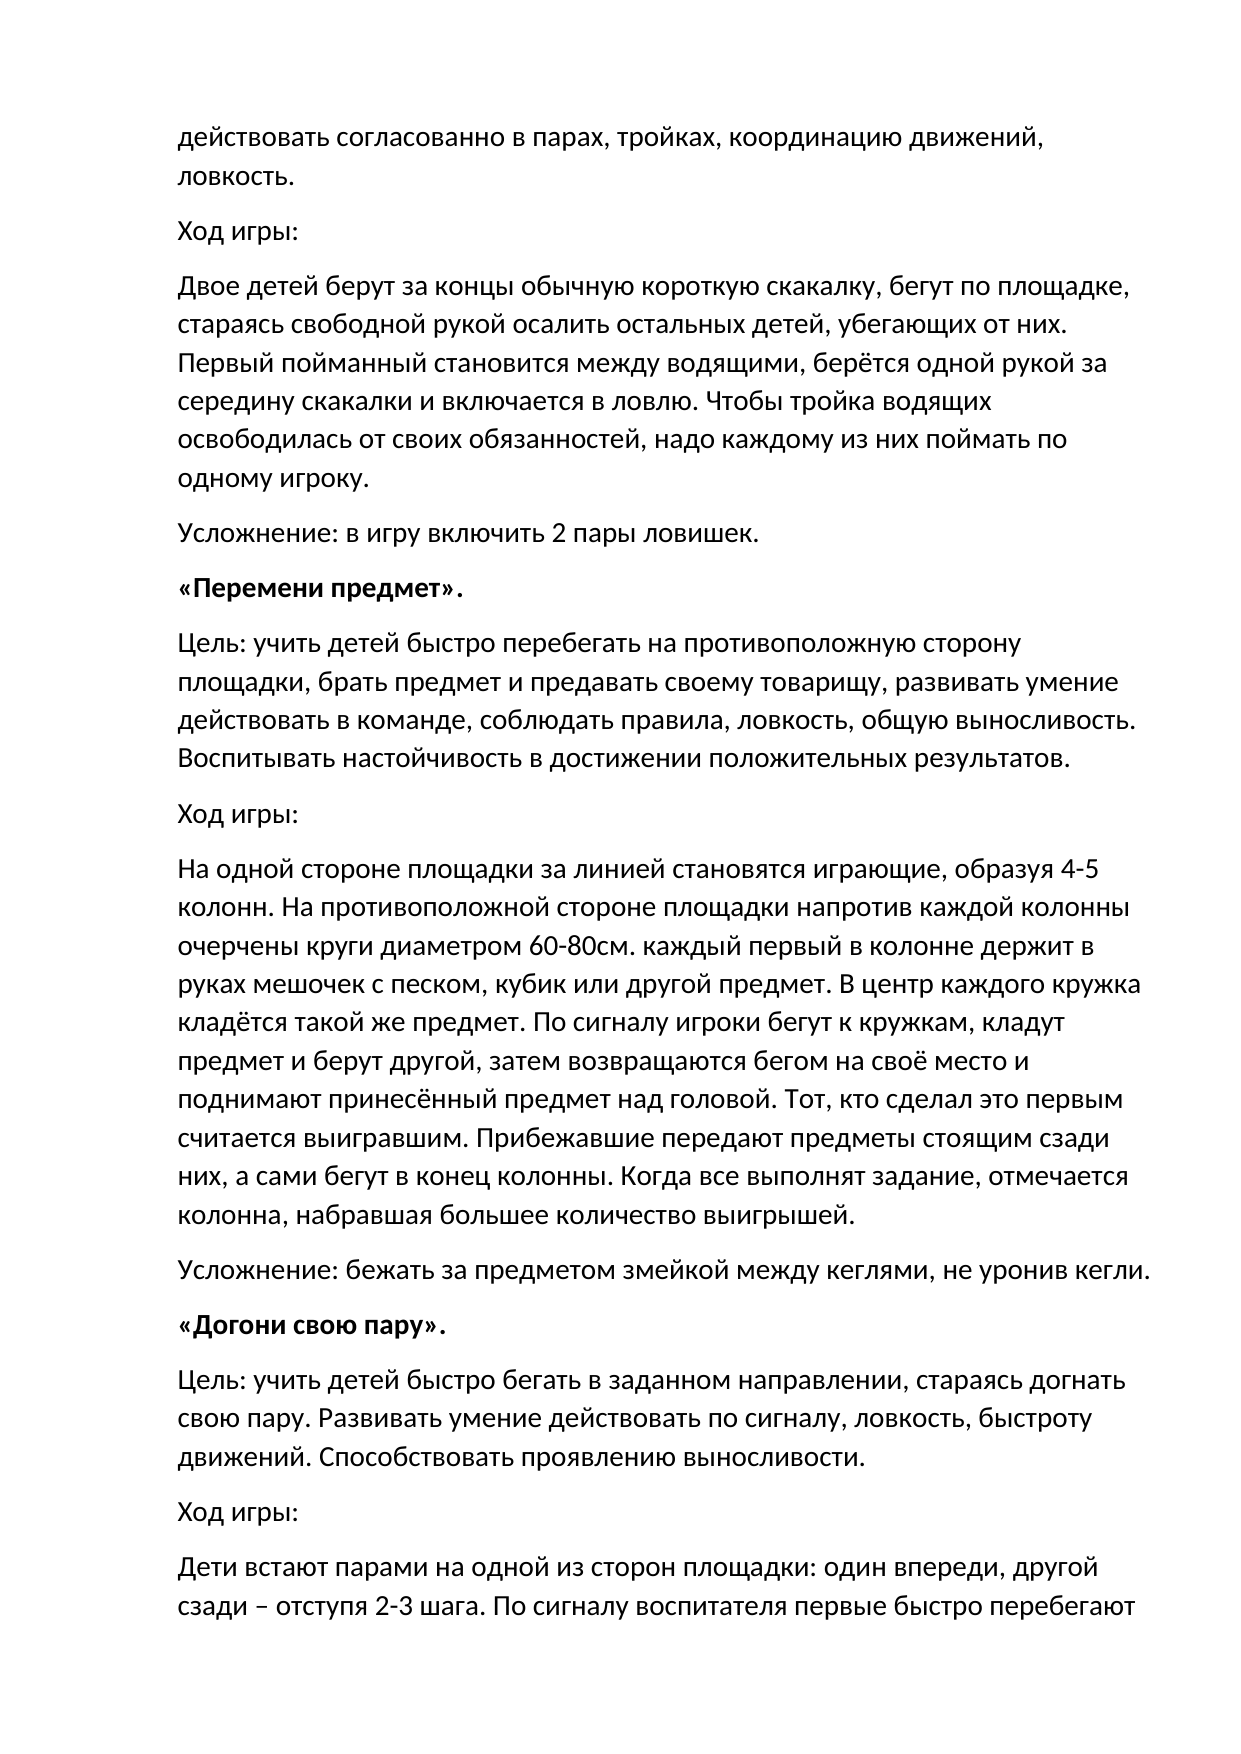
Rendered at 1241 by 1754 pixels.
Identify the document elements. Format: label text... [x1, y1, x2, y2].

text Ход игры: [177, 212, 1152, 247]
text Цель: учить детей быстро перебегать на противоположную сторону площадки, брать предмет и предавать своему товарищу, развивать умение действовать в команде, соблюдать правила, ловкость, общую выносливость. Воспитывать настойчивость в достижении положительных результатов. [177, 624, 1152, 775]
text Усложнение: бежать за предметом змейкой между кеглями, не уронив кегли. [177, 1251, 1152, 1286]
text «Перемени предмет». [177, 569, 1152, 605]
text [177, 1548, 1152, 1622]
text Цель: учить детей быстро бегать в заданном направлении, стараясь догнать свою пару. Развивать умение действовать по сигналу, ловкость, быстроту движений. Способствовать проявлению выносливости. [177, 1361, 1152, 1473]
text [177, 118, 1152, 192]
text Ход игры: [177, 1493, 1152, 1529]
text «Догони свою пару». [177, 1306, 1152, 1342]
text Усложнение: в игру включить 2 пары ловишек. [177, 514, 1152, 550]
text Двое детей берут за концы обычную короткую скакалку, бегут по площадке, стараясь свободной рукой осалить остальных детей, убегающих от них. Первый пойманный становится между водящими, берётся одной рукой за середину скакалки и включается в ловлю. Чтобы тройка водящих освободилась от своих обязанностей, надо каждому из них поймать по одному игроку. [177, 267, 1152, 494]
text Ход игры: [177, 795, 1152, 830]
text На одной стороне площадки за линией становятся играющие, образуя 4-5 колонн. На противоположной стороне площадки напротив каждой колонны очерчены круги диаметром 60-80см. каждый первый в колонне держит в руках мешочек с песком, кубик или другой предмет. В центр каждого кружка кладётся такой же предмет. По сигналу игроки бегут к кружкам, кладут предмет и берут другой, затем возвращаются бегом на своё место и поднимают принесённый предмет над головой. Тот, кто сделал это первым считается выигравшим. Прибежавшие передают предметы стоящим сзади них, а сами бегут в конец колонны. Когда все выполнят задание, отмечается колонна, набравшая большее количество выигрышей. [177, 850, 1152, 1231]
